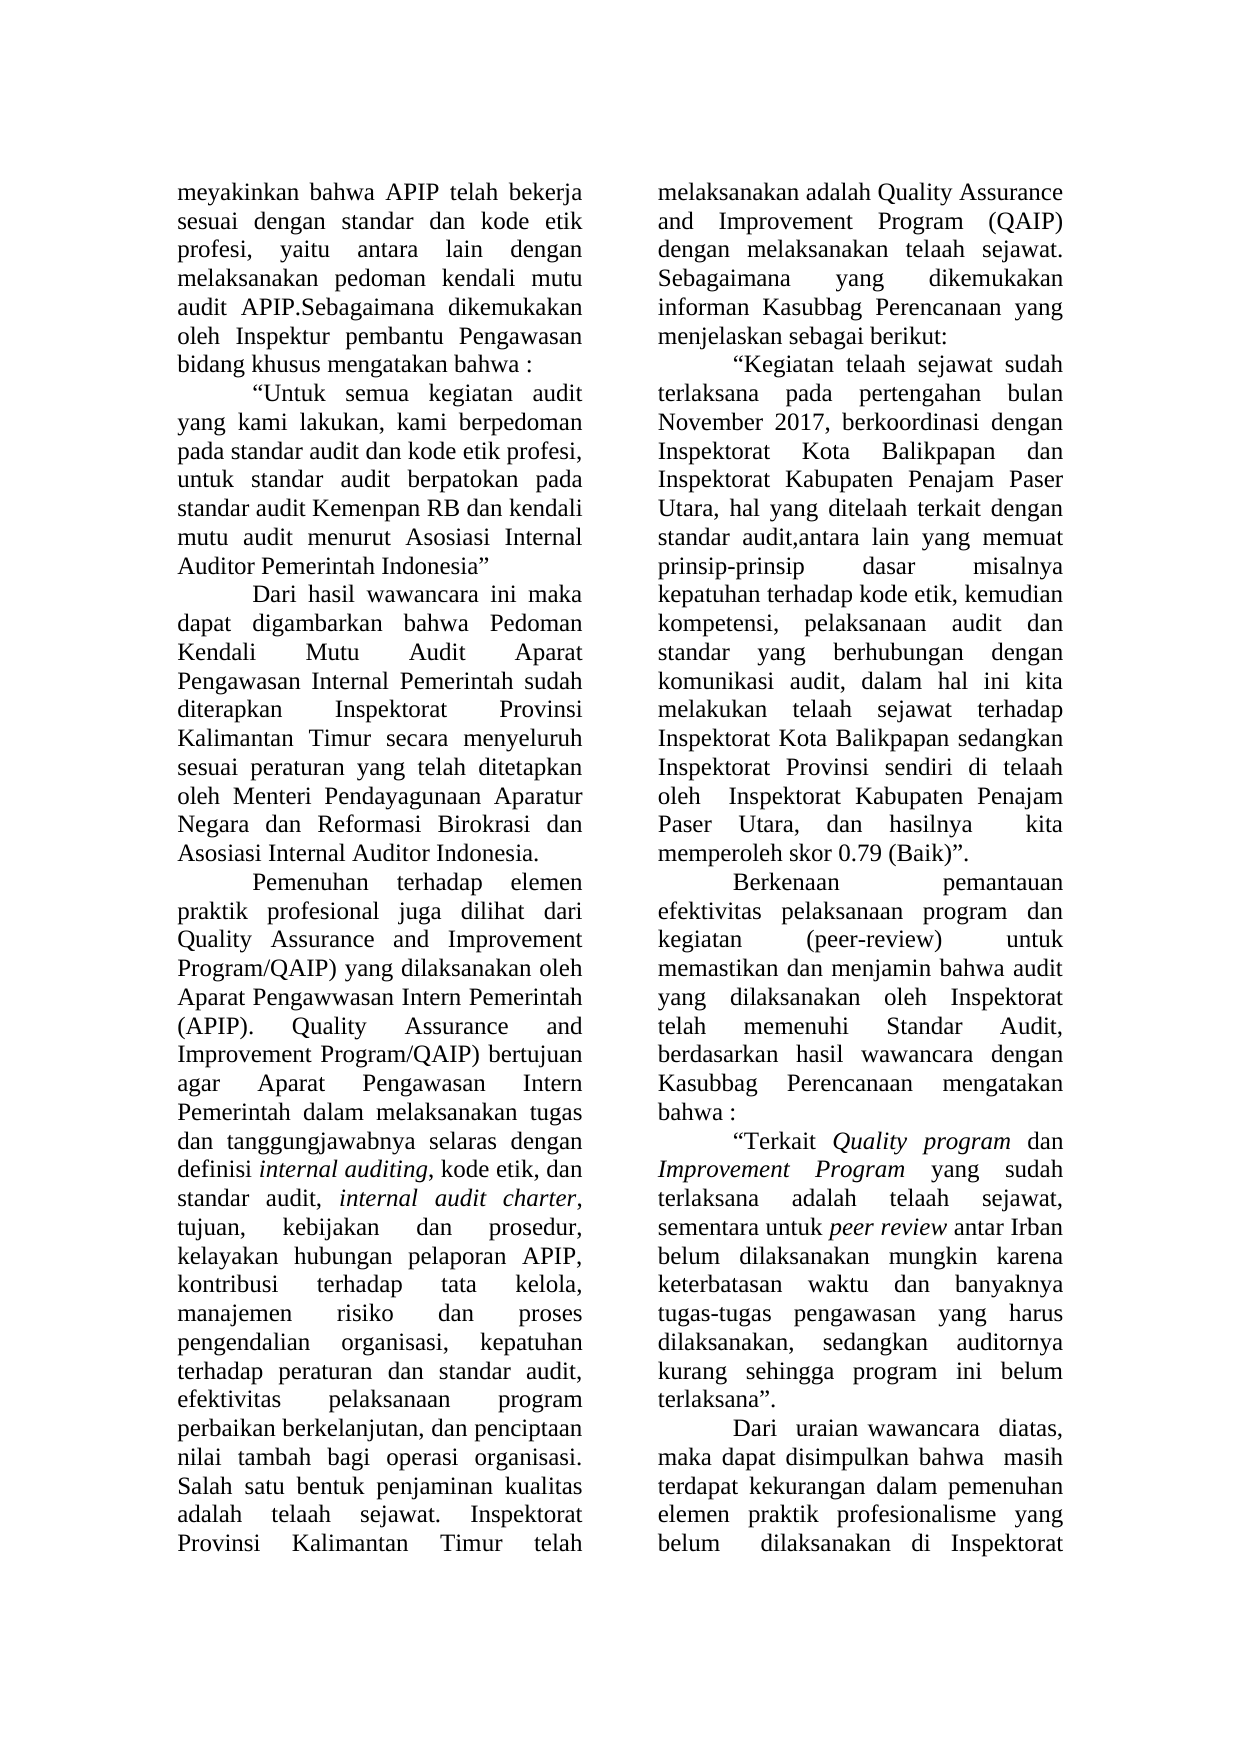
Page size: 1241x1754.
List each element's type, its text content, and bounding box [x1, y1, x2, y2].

list “Kegiatan telaah sejawat sudah terlaksana pada pertengahan bulan November 2017, berkoordinasi dengan Inspektorat Kota Balikpapan dan Inspektorat Kabupaten Penajam Paser Utara, hal yang ditelaah terkait dengan standar audit,antara lain yang memuat prinsip-prinsip dasar misalnya kepatuhan terhadap kode etik, kemudian kompetensi, pelaksanaan audit dan standar yang berhubungan dengan komunikasi audit, dalam hal ini kita melakukan telaah sejawat terhadap Inspektorat Kota Balikpapan sedangkan Inspektorat Provinsi sendiri di telaah oleh Inspektorat Kabupaten Penajam Paser Utara, dan hasilnya kita memperoleh skor 0.79 (Baik)”. [658, 349, 1063, 867]
list Dari hasil wawancara ini maka dapat digambarkan bahwa Pedoman Kendali Mutu Audit Aparat Pengawasan Internal Pemerintah sudah diterapkan Inspektorat Provinsi Kalimantan Timur secara menyeluruh sesuai peraturan yang telah ditetapkan oleh Menteri Pendayagunaan Aparatur Negara dan Reformasi Birokrasi dan Asosiasi Internal Auditor Indonesia. [177, 579, 583, 867]
text Pemenuhan terhadap elemen praktik profesional juga dilihat dari Quality Assurance and Improvement Program/QAIP) yang dilaksanakan oleh Aparat Pengawwasan Intern Pemerintah (APIP). Quality Assurance and Improvement Program/QAIP) bertujuan agar Aparat Pengawasan Intern Pemerintah dalam melaksanakan tugas dan tanggungjawabnya selaras dengan definisi internal auditing, kode etik, dan standar audit, internal audit charter, tujuan, kebijakan dan prosedur, kelayakan hubungan pelaporan APIP, kontribusi terhadap tata kelola, manajemen risiko dan proses pengendalian organisasi, kepatuhan terhadap peraturan dan standar audit, efektivitas pelaksanaan program perbaikan berkelanjutan, dan penciptaan nilai tambah bagi operasi organisasi. Salah satu bentuk penjaminan kualitas adalah telaah sejawat. Inspektorat Provinsi Kalimantan Timur telah melaksanakan adalah Quality Assurance and Improvement Program (QAIP) dengan melaksanakan telaah sejawat. Sebagaimana yang dikemukakan informan Kasubbag Perencanaan yang menjelaskan sebagai berikut: [177, 867, 583, 1557]
list “Terkait Quality program dan Improvement Program yang sudah terlaksana adalah telaah sejawat, sementara untuk peer review antar Irban belum dilaksanakan mungkin karena keterbatasan waktu dan banyaknya tugas-tugas pengawasan yang harus dilaksanakan, sedangkan auditornya kurang sehingga program ini belum terlaksana”. [658, 1126, 1063, 1413]
text Pemenuhan terhadap elemen praktik profesional juga dilihat dari Quality Assurance and Improvement Program/QAIP) yang dilaksanakan oleh Aparat Pengawwasan Intern Pemerintah (APIP). Quality Assurance and Improvement Program/QAIP) bertujuan agar Aparat Pengawasan Intern Pemerintah dalam melaksanakan tugas dan tanggungjawabnya selaras dengan definisi internal auditing, kode etik, dan standar audit, internal audit charter, tujuan, kebijakan dan prosedur, kelayakan hubungan pelaporan APIP, kontribusi terhadap tata kelola, manajemen risiko dan proses pengendalian organisasi, kepatuhan terhadap peraturan dan standar audit, efektivitas pelaksanaan program perbaikan berkelanjutan, dan penciptaan nilai tambah bagi operasi organisasi. Salah satu bentuk penjaminan kualitas adalah telaah sejawat. Inspektorat Provinsi Kalimantan Timur telah melaksanakan adalah Quality Assurance and Improvement Program (QAIP) dengan melaksanakan telaah sejawat. Sebagaimana yang dikemukakan informan Kasubbag Perencanaan yang menjelaskan sebagai berikut: [658, 177, 1063, 349]
list Berkenaan pemantauan efektivitas pelaksanaan program dan kegiatan (peer-review) untuk memastikan dan menjamin bahwa audit yang dilaksanakan oleh Inspektorat telah memenuhi Standar Audit, berdasarkan hasil wawancara dengan Kasubbag Perencanaan mengatakan bahwa : [658, 867, 1063, 1126]
text “Untuk semua kegiatan audit yang kami lakukan, kami berpedoman pada standar audit dan kode etik profesi, untuk standar audit berpatokan pada standar audit Kemenpan RB dan kendali mutu audit menurut Asosiasi Internal Auditor Pemerintah Indonesia” [177, 378, 583, 579]
